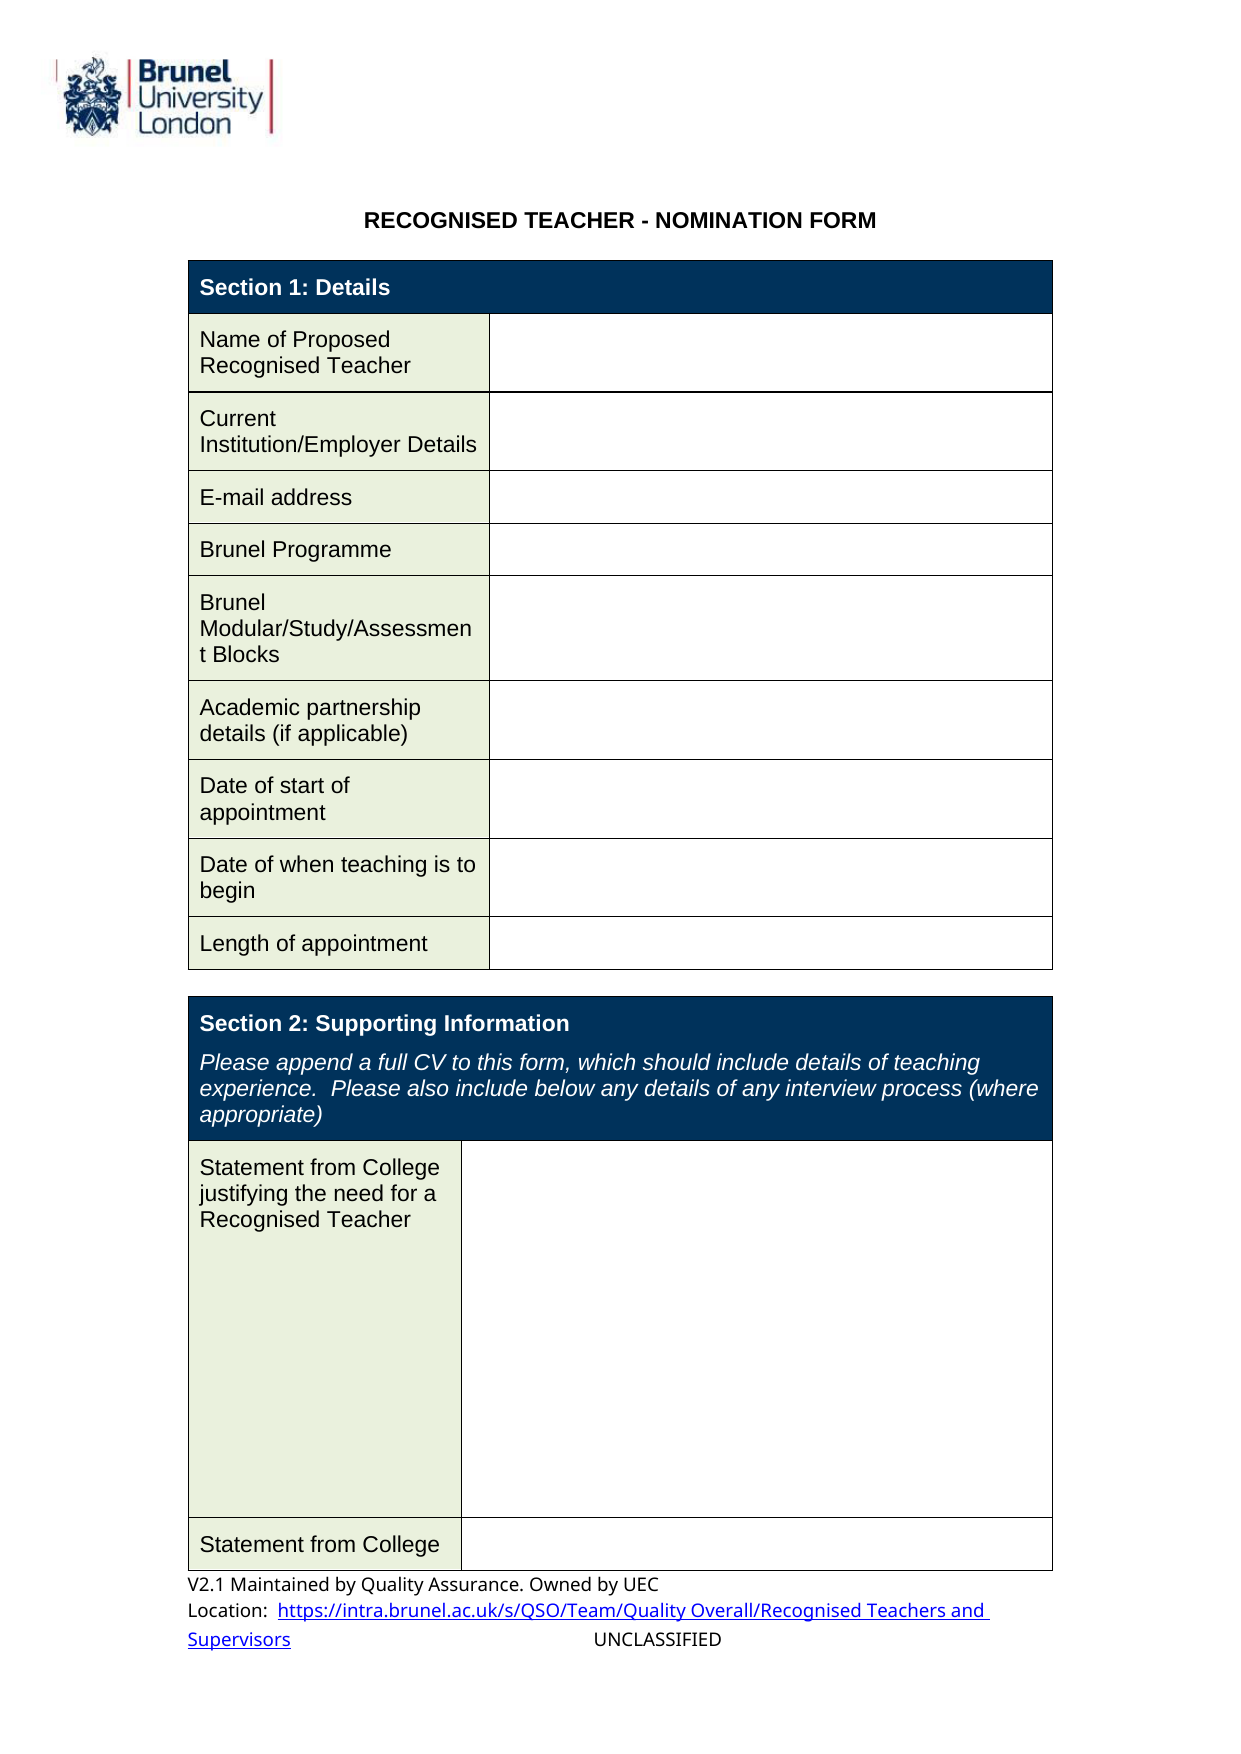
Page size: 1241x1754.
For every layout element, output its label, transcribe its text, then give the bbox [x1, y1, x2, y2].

table_cell Statement from College justifying the need for a Recognised Teacher [189, 1141, 461, 1517]
table_cell [490, 917, 1052, 969]
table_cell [189, 1518, 461, 1569]
table_cell [490, 760, 1052, 837]
table_header Section 2: Supporting Information Please append a full CV to this form, which should include details of teaching experience. Please also include below any details of any interview process (where appropriate) [189, 997, 1052, 1140]
text RECOGNISED TEACHER - NOMINATION FORM [187, 207, 1053, 234]
table_cell [490, 576, 1052, 680]
table_cell Name of Proposed Recognised Teacher [189, 314, 489, 391]
table_cell Length of appointment [189, 917, 489, 969]
table_cell [462, 1141, 1052, 1517]
table_cell [490, 314, 1052, 391]
table_cell Date of start of appointment [189, 760, 489, 837]
table_cell [462, 1518, 1052, 1569]
table_cell Current Institution/Employer Details [189, 393, 489, 470]
table_cell [490, 471, 1052, 522]
table_cell Brunel Programme [189, 524, 489, 575]
table_cell Date of when teaching is to begin [189, 839, 489, 916]
table_cell [490, 524, 1052, 575]
table_cell [490, 393, 1052, 470]
table_cell [490, 681, 1052, 759]
table_cell Brunel Modular/Study/Assessment Blocks [189, 576, 489, 680]
table_cell E-mail address [189, 471, 489, 522]
table_cell [490, 839, 1052, 916]
table_cell Academic partnership details (if applicable) [189, 681, 489, 759]
table_header Section 1: Details [189, 261, 1052, 313]
